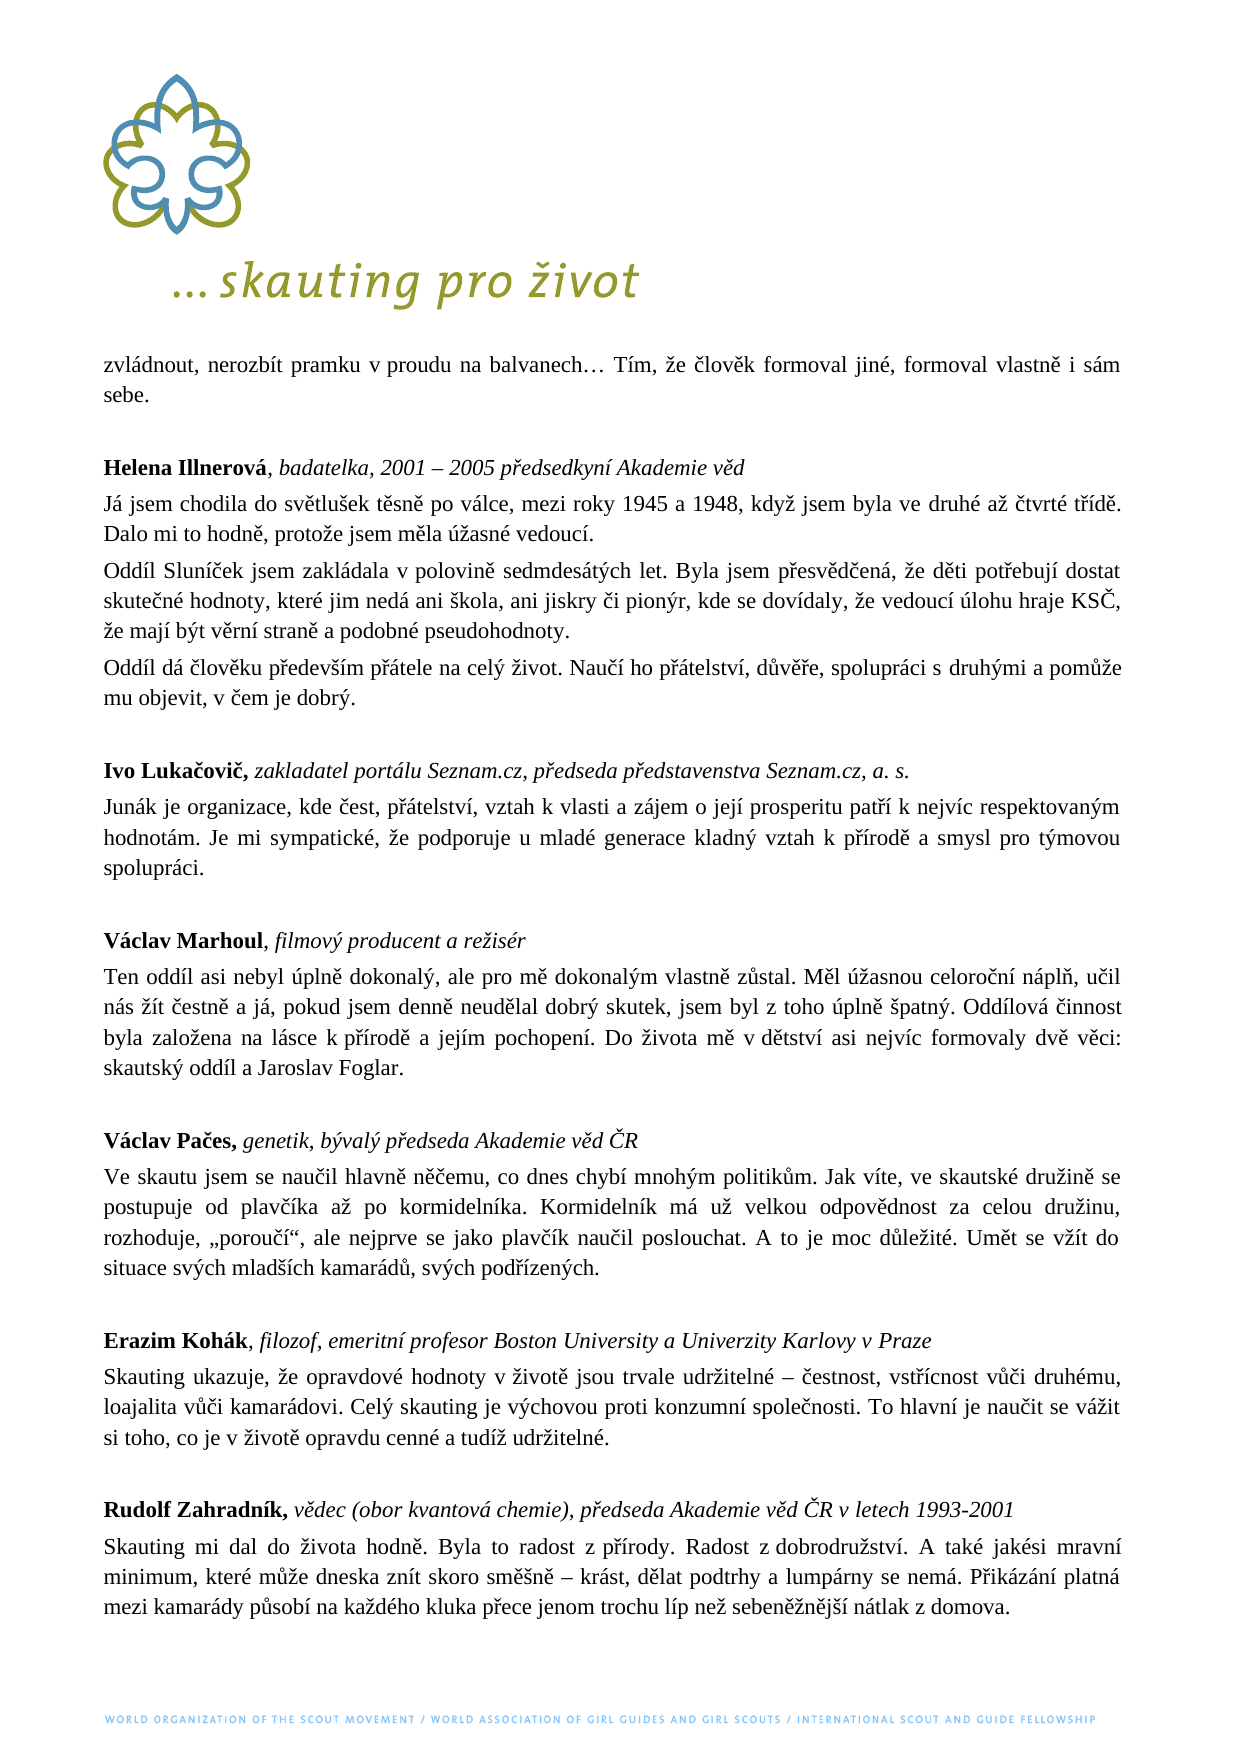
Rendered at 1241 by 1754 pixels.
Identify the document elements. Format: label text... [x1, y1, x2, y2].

picture [103, 1715, 1096, 1724]
text Erazim Kohák, filozof, emeritní profesor Boston University a Univerzity Karlovy v Praze [103, 1324, 1122, 1354]
text Rudolf Zahradník, vědec (obor kvantová chemie), předseda Akademie věd ČR v letech 1993-2001 [103, 1494, 1122, 1524]
text Oddíl Sluníček jsem zakládala v polovině sedmdesátých let. Byla jsem přesvědčená, že děti potřebují dostat skutečné hodnoty, které jim nedá ani škola, ani jiskry či pionýr, kde se dovídaly, že vedoucí úlohu hraje KSČ, že mají být věrní straně a podobné pseudohodnoty. [103, 554, 1122, 645]
text Ve skautu jsem se naučil hlavně něčemu, co dnes chybí mnohým politikům. Jak víte, ve skautské družině se postupuje od plavčíka až po kormidelníka. Kormidelník má už velkou odpovědnost za celou družinu, rozhoduje, „poroučí“, ale nejprve se jako plavčík naučil poslouchat. A to je moc důležité. Umět se vžít do situace svých mladších kamarádů, svých podřízených. [103, 1160, 1122, 1281]
text Skauting ukazuje, že opravdové hodnoty v životě jsou trvale udržitelné – čestnost, vstřícnost vůči druhému, loajalita vůči kamarádovi. Celý skauting je výchovou proti konzumní společnosti. To hlavní je naučit se vážit si toho, co je v životě opravdu cenné a tudíž udržitelné. [103, 1360, 1122, 1451]
text Skauting mi dal do života hodně. Byla to radost z přírody. Radost z dobrodružství. A také jakési mravní minimum, které může dneska znít skoro směšně – krást, dělat podtrhy a lumpárny se nemá. Přikázání platná mezi kamarády působí na každého kluka přece jenom trochu líp než sebeněžnější nátlak z domova. [103, 1530, 1122, 1621]
text Helena Illnerová, badatelka, 2001 – 2005 předsedkyní Akademie věd [103, 451, 1122, 481]
text Ivo Lukačovič, zakladatel portálu Seznam.cz, předseda představenstva Seznam.cz, a. s. [103, 754, 1122, 784]
text Václav Pačes, genetik, bývalý předseda Akademie věd ČR [103, 1124, 1122, 1154]
text Václav Marhoul, filmový producent a režisér [103, 924, 1122, 954]
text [103, 348, 1122, 408]
text Já jsem chodila do světlušek těsně po válce, mezi roky 1948, když jsem byla ve druhé až čtvrté třídě. Dalo mi to hodně, protože jsem měla úžasné vedoucí. [103, 487, 1122, 548]
text Junák je organizace, kde čest, přátelství, vztah k vlasti a zájem o její prosperitu patří k nejvíc respektovaným hodnotám. Je mi sympatické, že podporuje u mladé generace kladný vztah k přírodě a smysl pro týmovou spolupráci. [103, 791, 1122, 881]
text Oddíl dá člověku především přátele na celý život. Naučí ho přátelství, důvěře, spolupráci s druhými a pomůže mu objevit, v čem je dobrý. [103, 651, 1122, 711]
text Ten oddíl asi nebyl úplně dokonalý, ale pro mě dokonalým vlastně zůstal. Měl úžasnou celoroční náplň, učil nás žít čestně a já, pokud jsem denně neudělal dobrý skutek, jsem byl z toho úplně špatný. Oddílová činnost byla založena na lásce k přírodě a jejím pochopení. Do života mě v dětství asi nejvíc formovaly dvě věci: skautský oddíl a Jaroslav Foglar. [103, 960, 1122, 1081]
